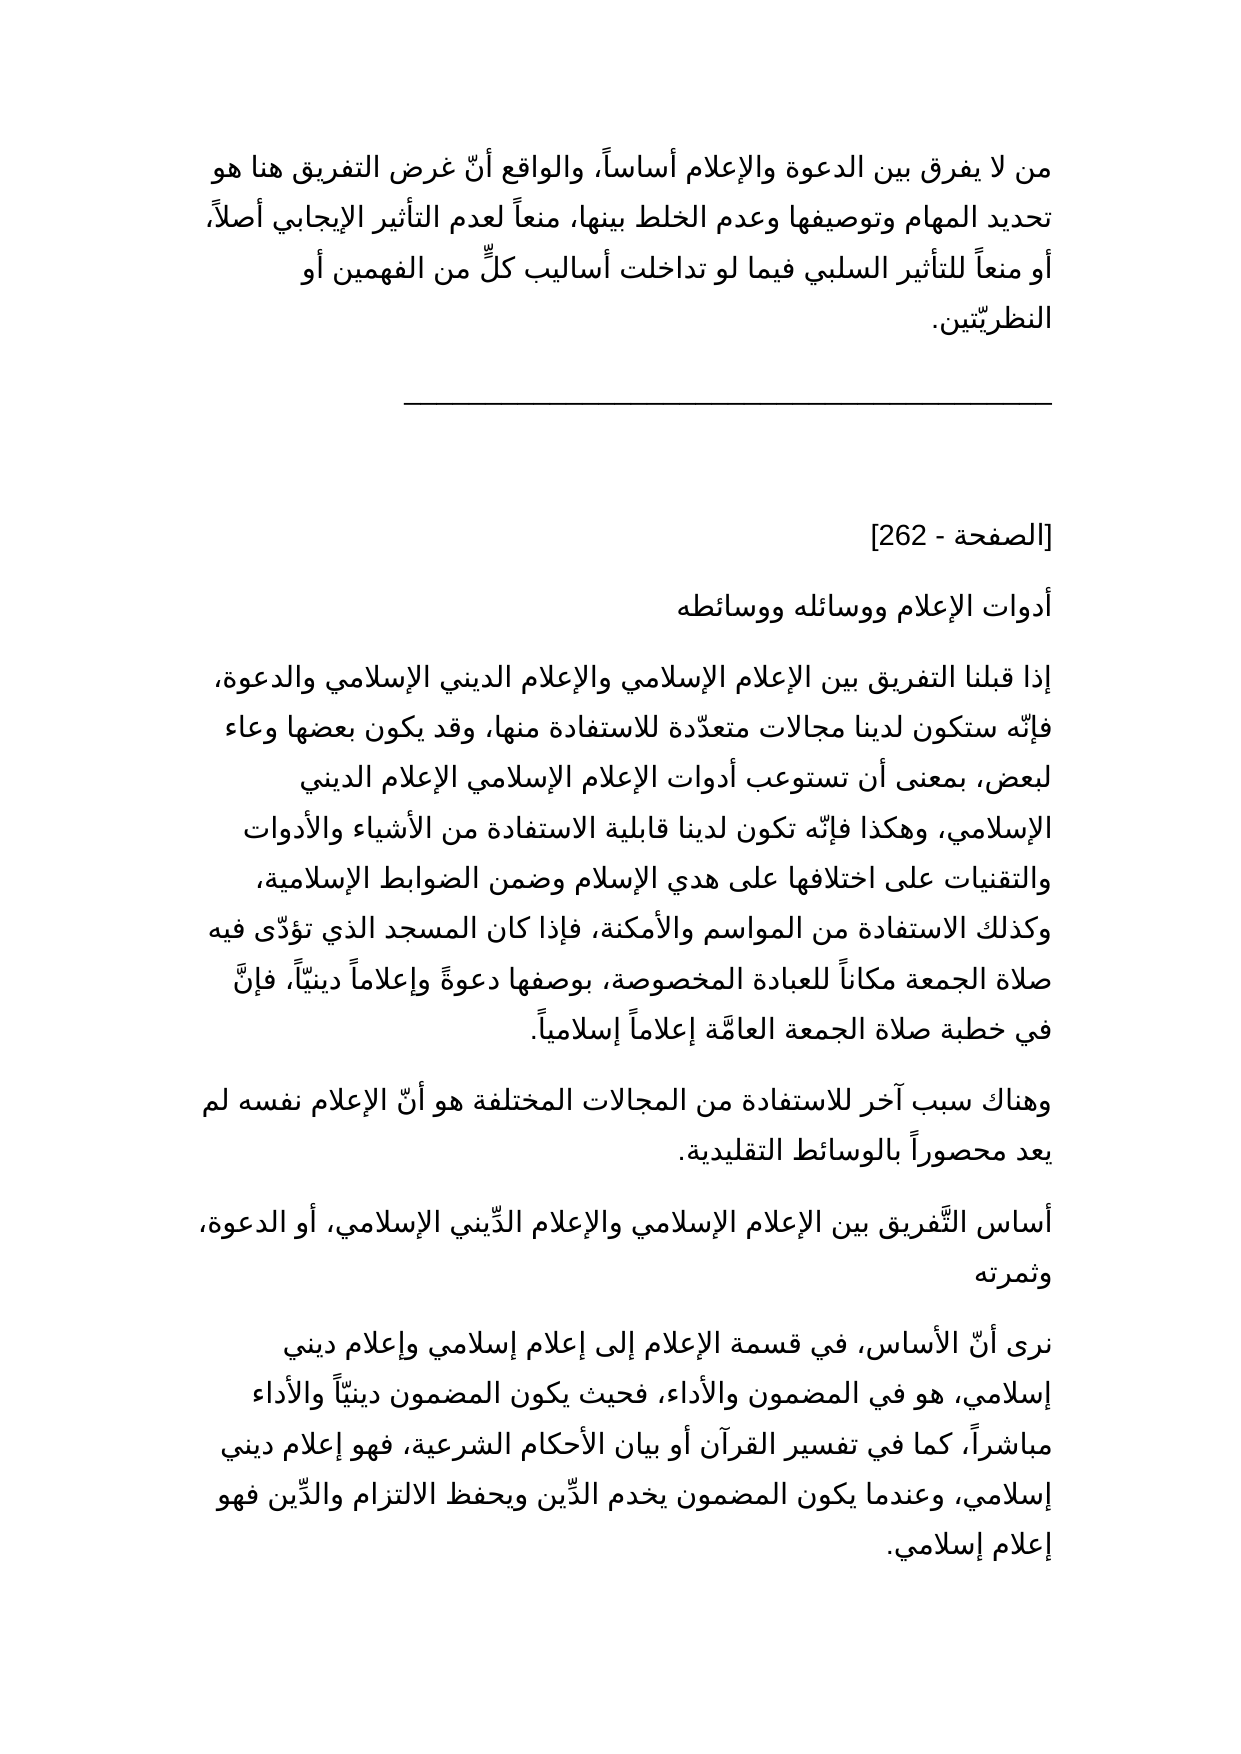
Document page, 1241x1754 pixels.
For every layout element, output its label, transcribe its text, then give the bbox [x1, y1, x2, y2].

text وهناك سبب آخر للاستفادة من المجالات المختلفة هو أنّ الإعلام نفسه لم يعد محصوراً بالوسائط التقليدية. [187, 1083, 1053, 1167]
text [187, 150, 1053, 334]
text إذا قبلنا التفريق بين الإعلام الإسلامي والإعلام الديني الإسلامي والدعوة، فإنّه ستكون لدينا مجالات متعدّدة للاستفادة منها، وقد يكون بعضها وعاء لبعض، بمعنى أن تستوعب أدوات الإعلام الإسلامي الإعلام الديني الإسلامي، وهكذا فإنّه تكون لدينا قابلية الاستفادة من الأشياء والأدوات والتقنيات على اختلافها على هدي الإسلام وضمن الضوابط الإسلامية، وكذلك الاستفادة من المواسم والأمكنة، فإذا كان المسجد الذي تؤدّى فيه صلاة الجمعة مكاناً للعبادة المخصوصة، بوصفها دعوةً وإعلاماً دينيّاً، فإنَّ في خطبة صلاة الجمعة العامَّة إعلاماً إسلامياً. [187, 660, 1053, 1046]
text أدوات الإعلام ووسائله ووسائطه‏ [187, 589, 1053, 622]
text نرى أنّ الأساس، في قسمة الإعلام إلى إعلام إسلامي وإعلام ديني إسلامي، هو في المضمون والأداء، فحيث يكون المضمون دينيّاً والأداء مباشراً، كما في تفسير القرآن أو بيان الأحكام الشرعية، فهو إعلام ديني إسلامي، وعندما يكون المضمون يخدم الدِّين ويحفظ الالتزام والدِّين فهو إعلام إسلامي. [187, 1326, 1053, 1561]
text ________________________________________ [187, 372, 1053, 406]
text [الصفحة - 262] [187, 517, 1053, 551]
text أساس التَّفريق بين الإعلام الإسلامي والإعلام الدِّيني الإسلامي، أو الدعوة، وثمرته‏ [187, 1204, 1053, 1288]
